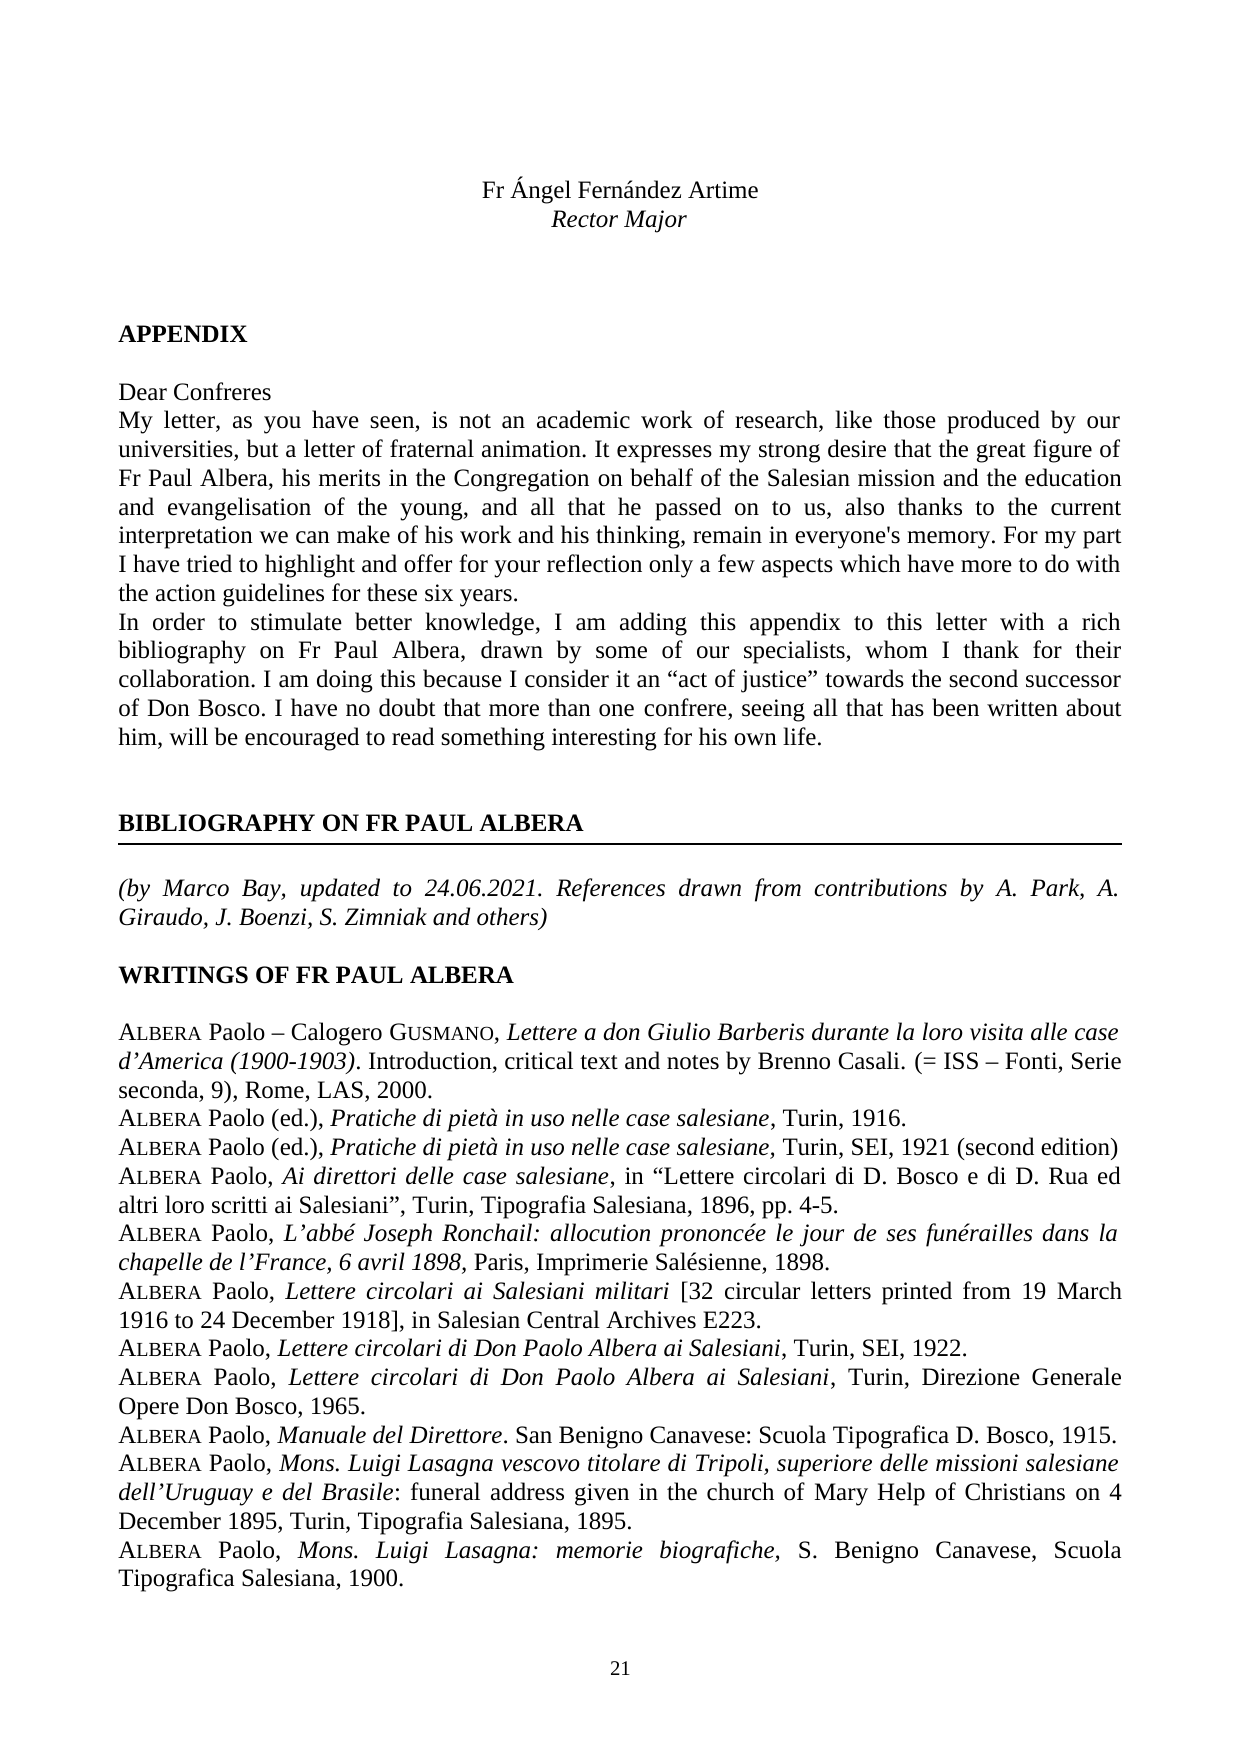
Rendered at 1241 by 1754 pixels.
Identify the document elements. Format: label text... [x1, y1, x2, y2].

text Albera Paolo (ed.), Pratiche di pietà in uso nelle case salesiane, Turin, 1916. [118, 1103, 1122, 1132]
text WRITINGS OF FR PAUL ALBERA [118, 960, 1122, 988]
text Rector Major [118, 204, 1122, 233]
text Albera Paolo, Ai direttori delle case salesiane, in “Lettere circolari di D. Bosco e di D. Rua ed altri loro scritti ai Salesiani”, Turin, Tipografia Salesiana, 1896, pp. 4-5. [118, 1161, 1122, 1218]
text BIBLIOGRAPHY ON FR PAUL ALBERA [118, 808, 1122, 843]
text Albera Paolo, Lettere circolari ai Salesiani militari [32 circular letters printed from 19 March 1916 to 24 December 1918], in Salesian Central Archives E223. [118, 1276, 1122, 1333]
text In order to stimulate better knowledge, I am adding this appendix to this letter with a rich bibliography on Fr Paul Albera, drawn by some of our specialists, whom I thank for their collaboration. I am doing this because I consider it an “act of justice” towards the second successor of Don Bosco. I have no doubt that more than one confrere, seeing all that has been written about him, will be encouraged to read something interesting for his own life. [118, 607, 1122, 751]
text Fr Ángel Fernández Artime [118, 176, 1122, 204]
text Albera Paolo, Manuale del Direttore. San Benigno Canavese: Scuola Tipografica D. Bosco, 1915. [118, 1420, 1122, 1448]
text Albera Paolo, Mons. Luigi Lasagna vescovo titolare di Tripoli, superiore delle missioni salesiane dell’Uruguay e del Brasile: funeral address given in the church of Mary Help of Christians on 4 December 1895, Turin, Tipografia Salesiana, 1895. [118, 1448, 1122, 1535]
text Albera Paolo, Mons. Luigi Lasagna: memorie biografiche, S. Benigno Canavese, Scuola Tipografica Salesiana, 1900. [118, 1535, 1122, 1592]
text My letter, as you have seen, is not an academic work of research, like those produced by our universities, but a letter of fraternal animation. It expresses my strong desire that the great figure of Fr Paul Albera, his merits in the Congregation on behalf of the Salesian mission and the education and evangelisation of the young, and all that he passed on to us, also thanks to the current interpretation we can make of his work and his thinking, remain in everyone's memory. For my part I have tried to highlight and offer for your reflection only a few aspects which have more to do with the action guidelines for these six years. [118, 406, 1122, 607]
text Albera Paolo, Lettere circolari di Don Paolo Albera ai Salesiani, Turin, SEI, 1922. [118, 1333, 1122, 1362]
text APPENDIX [118, 319, 1122, 348]
text Albera Paolo – Calogero Gusmano, Lettere a don Giulio Barberis durante la loro visita alle case d’America (1900-1903). Introduction, critical text and notes by Brenno Casali. (= ISS – Fonti, Serie seconda, 9), Rome, LAS, 2000. [118, 1017, 1122, 1103]
text Albera Paolo (ed.), Pratiche di pietà in uso nelle case salesiane, Turin, SEI, 1921 (second edition) [118, 1132, 1122, 1161]
text Dear Confreres [118, 377, 1122, 406]
text Albera Paolo, L’abbé Joseph Ronchail: allocution prononcée le jour de ses funérailles dans la chapelle de l’France, 6 avril 1898, Paris, Imprimerie Salésienne, 1898. [118, 1218, 1122, 1276]
text Albera Paolo, Lettere circolari di Don Paolo Albera ai Salesiani, Turin, Direzione Generale Opere Don Bosco, 1965. [118, 1362, 1122, 1420]
text (by Marco Bay, updated to 24.06.2021. References drawn from contributions by A. Park, A. Giraudo, J. Boenzi, S. Zimniak and others) [118, 873, 1122, 931]
